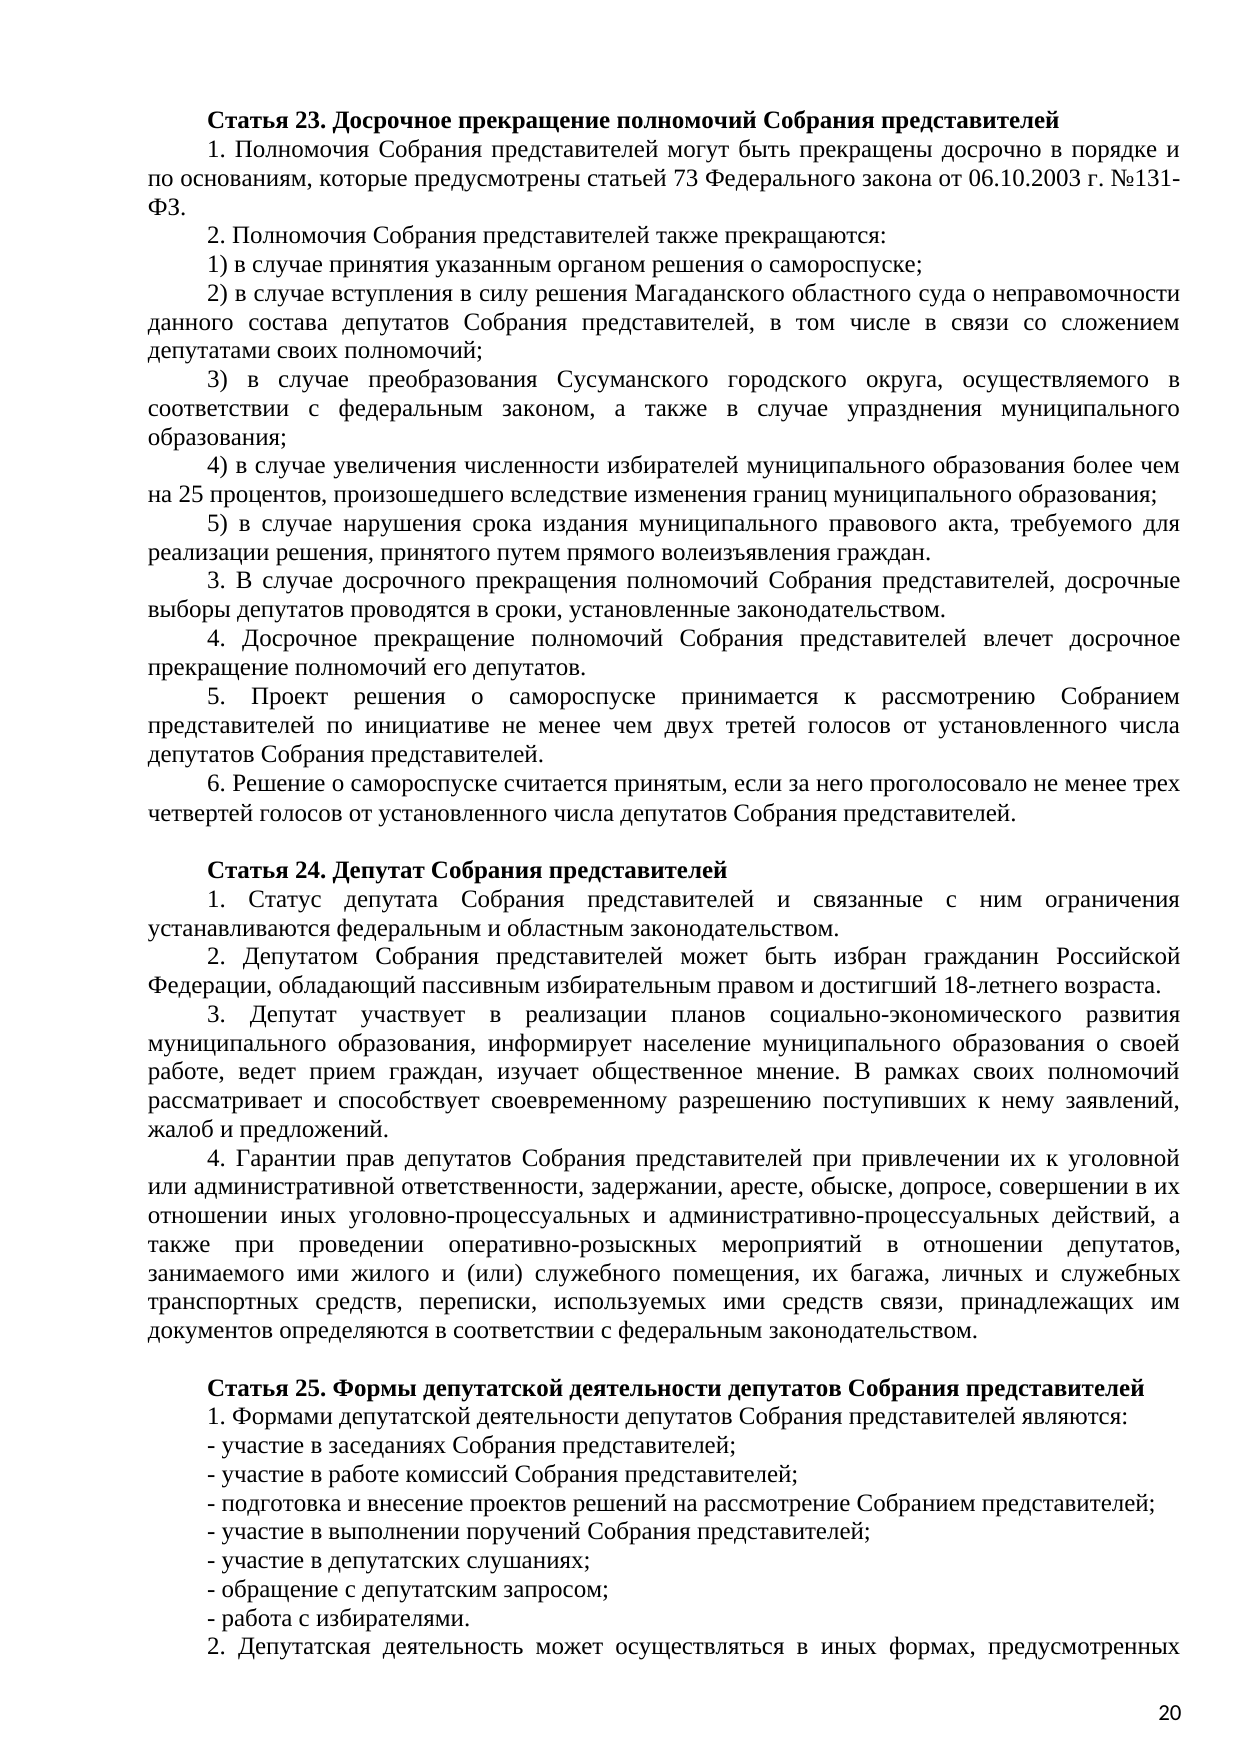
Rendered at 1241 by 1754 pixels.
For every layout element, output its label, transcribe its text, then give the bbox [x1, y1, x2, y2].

text 1) в случае принятия указанным органом решения о самороспуске; [148, 249, 1181, 278]
subtitle Статья 25. Формы депутатской деятельности депутатов Собрания представителей [148, 1373, 1181, 1401]
text - подготовка и внесение проектов решений на рассмотрение Собранием представителей; [148, 1488, 1181, 1516]
text 5) в случае нарушения срока издания муниципального правового акта, требуемого для реализации решения, принятого путем прямого волеизъявления граждан. [148, 508, 1181, 566]
text - работа с избирателями. [148, 1603, 1181, 1631]
subtitle Статья 23. Досрочное прекращение полномочий Собрания представителей [148, 106, 1181, 134]
text - участие в работе комиссий Собрания представителей; [148, 1459, 1181, 1488]
text 6. Решение о самороспуске считается принятым, если за него проголосовало не менее трех четвертей голосов от установленного числа депутатов Собрания представителей. [148, 768, 1181, 826]
text 4) в случае увеличения численности избирателей муниципального образования более чем на 25 процентов, произошедшего вследствие изменения границ муниципального образования; [148, 451, 1181, 508]
text 1. Статус депутата Собрания представителей и связанные с ним ограничения устанавливаются федеральным и областным законодательством. [148, 884, 1181, 941]
text 2) в случае вступления в силу решения Магаданского областного суда о неправомочности данного состава депутатов Собрания представителей, в том числе в связи со сложением депутатами своих полномочий; [148, 278, 1181, 364]
text 1. Формами депутатской деятельности депутатов Собрания представителей являются: [148, 1401, 1181, 1430]
text 5. Проект решения о самороспуске принимается к рассмотрению Собранием представителей по инициативе не менее чем двух третей голосов от установленного числа депутатов Собрания представителей. [148, 681, 1181, 768]
text - участие в депутатских слушаниях; [148, 1545, 1181, 1574]
subtitle Статья 24. Депутат Собрания представителей [148, 855, 1181, 884]
text - обращение с депутатским запросом; [148, 1574, 1181, 1603]
text - участие в заседаниях Собрания представителей; [148, 1430, 1181, 1459]
text 3. Депутат участвует в реализации планов социально-экономического развития муниципального образования, информирует население муниципального образования о своей работе, ведет прием граждан, изучает общественное мнение. В рамках своих полномочий рассматривает и способствует своевременному разрешению поступивших к нему заявлений, жалоб и предложений. [148, 999, 1181, 1143]
text 2. Депутатом Собрания представителей может быть избран гражданин Российской Федерации, обладающий пассивным избирательным правом и достигший 18-летнего возраста. [148, 941, 1181, 999]
text 2. Полномочия Собрания представителей также прекращаются: [148, 221, 1181, 249]
text 4. Досрочное прекращение полномочий Собрания представителей влечет досрочное прекращение полномочий его депутатов. [148, 623, 1181, 681]
text 3. В случае досрочного прекращения полномочий Собрания представителей, досрочные выборы депутатов проводятся в сроки, установленные законодательством. [148, 566, 1181, 623]
text 1. Полномочия Собрания представителей могут быть прекращены досрочно в порядке и по основаниям, которые предусмотрены статьей 73 Федерального закона от 06.10.2003 г. №131-ФЗ. [148, 134, 1181, 221]
text - участие в выполнении поручений Собрания представителей; [148, 1516, 1181, 1545]
text 3) в случае преобразования Сусуманского городского округа, осуществляемого в соответствии с федеральным законом, а также в случае упразднения муниципального образования; [148, 364, 1181, 451]
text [148, 1631, 1181, 1660]
text 4. Гарантии прав депутатов Собрания представителей при привлечении их к уголовной или административной ответственности, задержании, аресте, обыске, допросе, совершении в их отношении иных уголовно-процессуальных и административно-процессуальных действий, а также при проведении оперативно-розыскных мероприятий в отношении депутатов, занимаемого ими жилого и (или) служебного помещения, их багажа, личных и служебных транспортных средств, переписки, используемых ими средств связи, принадлежащих им документов определяются в соответствии с федеральным законодательством. [148, 1143, 1181, 1344]
